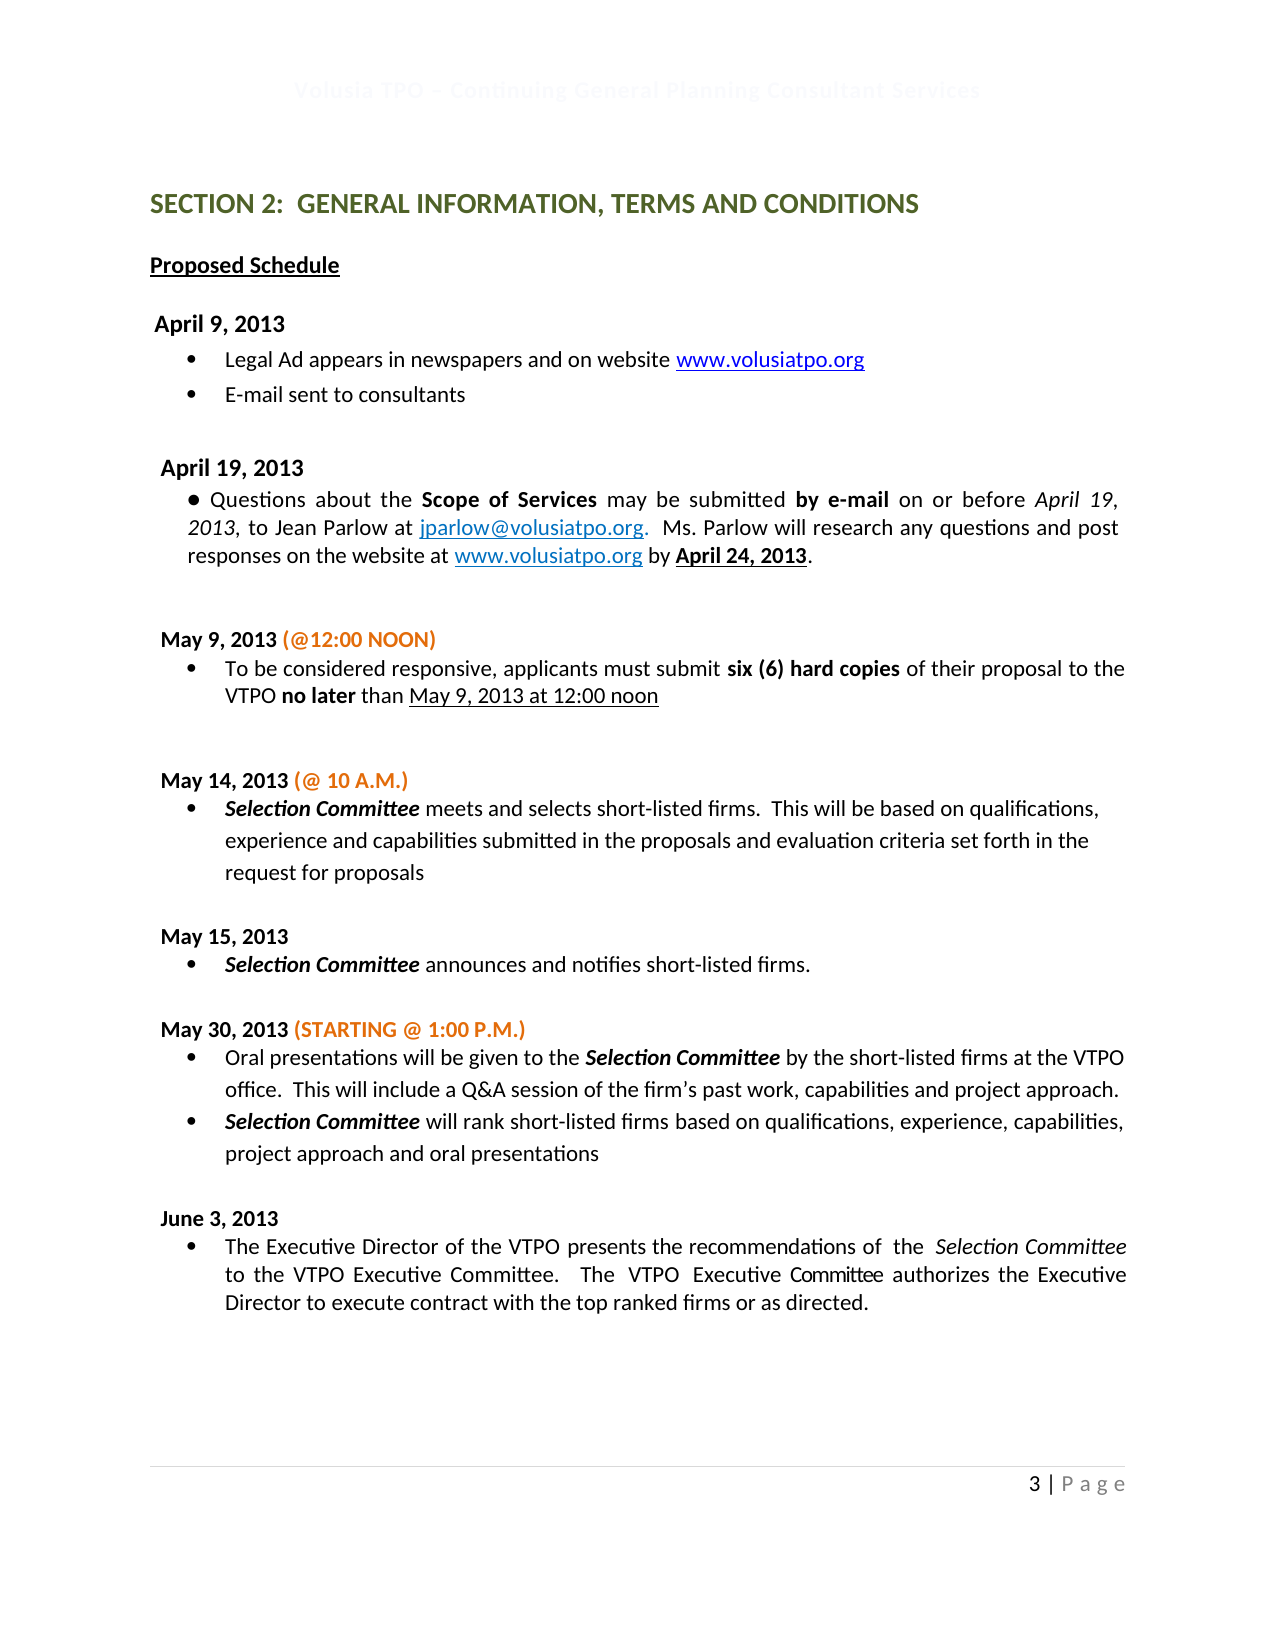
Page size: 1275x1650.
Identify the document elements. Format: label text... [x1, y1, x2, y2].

list Selection Committee meets and selects short-listed firms. This will be based on qualifications, experience and capabilities submitted in the proposals and evaluation criteria set forth in the request for proposals [187, 794, 1125, 886]
list E-mail sent to consultants [187, 380, 1127, 408]
text May 15, 2013 [160, 922, 1127, 951]
list Selection Committee announces and notifies short-listed firms. [187, 951, 1125, 978]
list To be considered responsive, applicants must submit six (6) hard copies of their proposal to the VTPO no later than May 9, 2013 at 12:00 noon [187, 654, 1125, 710]
list Selection Committee will rank short-listed firms based on qualifications, experience, capabilities, project approach and oral presentations [187, 1107, 1125, 1167]
list Oral presentations will be given to the Selection Committee by the short-listed firms at the VTPO office. This will include a Q&A session of the firm’s past work, capabilities and project approach. [187, 1043, 1125, 1103]
text Proposed Schedule [150, 250, 1125, 279]
text • Questions about the Scope of Services may be submitted by e-mail on or before April 19, 2013, to Jean Parlow at jparlow@volusiatpo.org. Ms. Parlow will research any questions and post responses on the website at www.volusiatpo.org by April 24, 2013. [187, 483, 1119, 569]
text May 9, 2013 (@12:00 noon) [160, 626, 1127, 654]
list The Executive Director of the VTPO presents the recommendations of the Selection Committee to the VTPO Executive Committee. The VTPO Executive Committee authorizes the Executive Director to execute contract with the top ranked firms or as directed. [187, 1232, 1127, 1316]
list Legal Ad appears in newspapers and on website www.volusiatpo.org [187, 346, 1127, 374]
text June 3, 2013 [160, 1204, 1127, 1232]
text April 9, 2013 [154, 308, 1127, 339]
text May 14, 2013 (@ 10 A.M.) [160, 766, 1127, 794]
text SECTION 2: GENERAL INFORMATION, TERMS AND CONDITIONS [150, 185, 1125, 221]
text May 30, 2013 (starting @ 1:00 P.m.) [160, 1015, 1127, 1043]
text April 19, 2013 [160, 452, 1127, 483]
